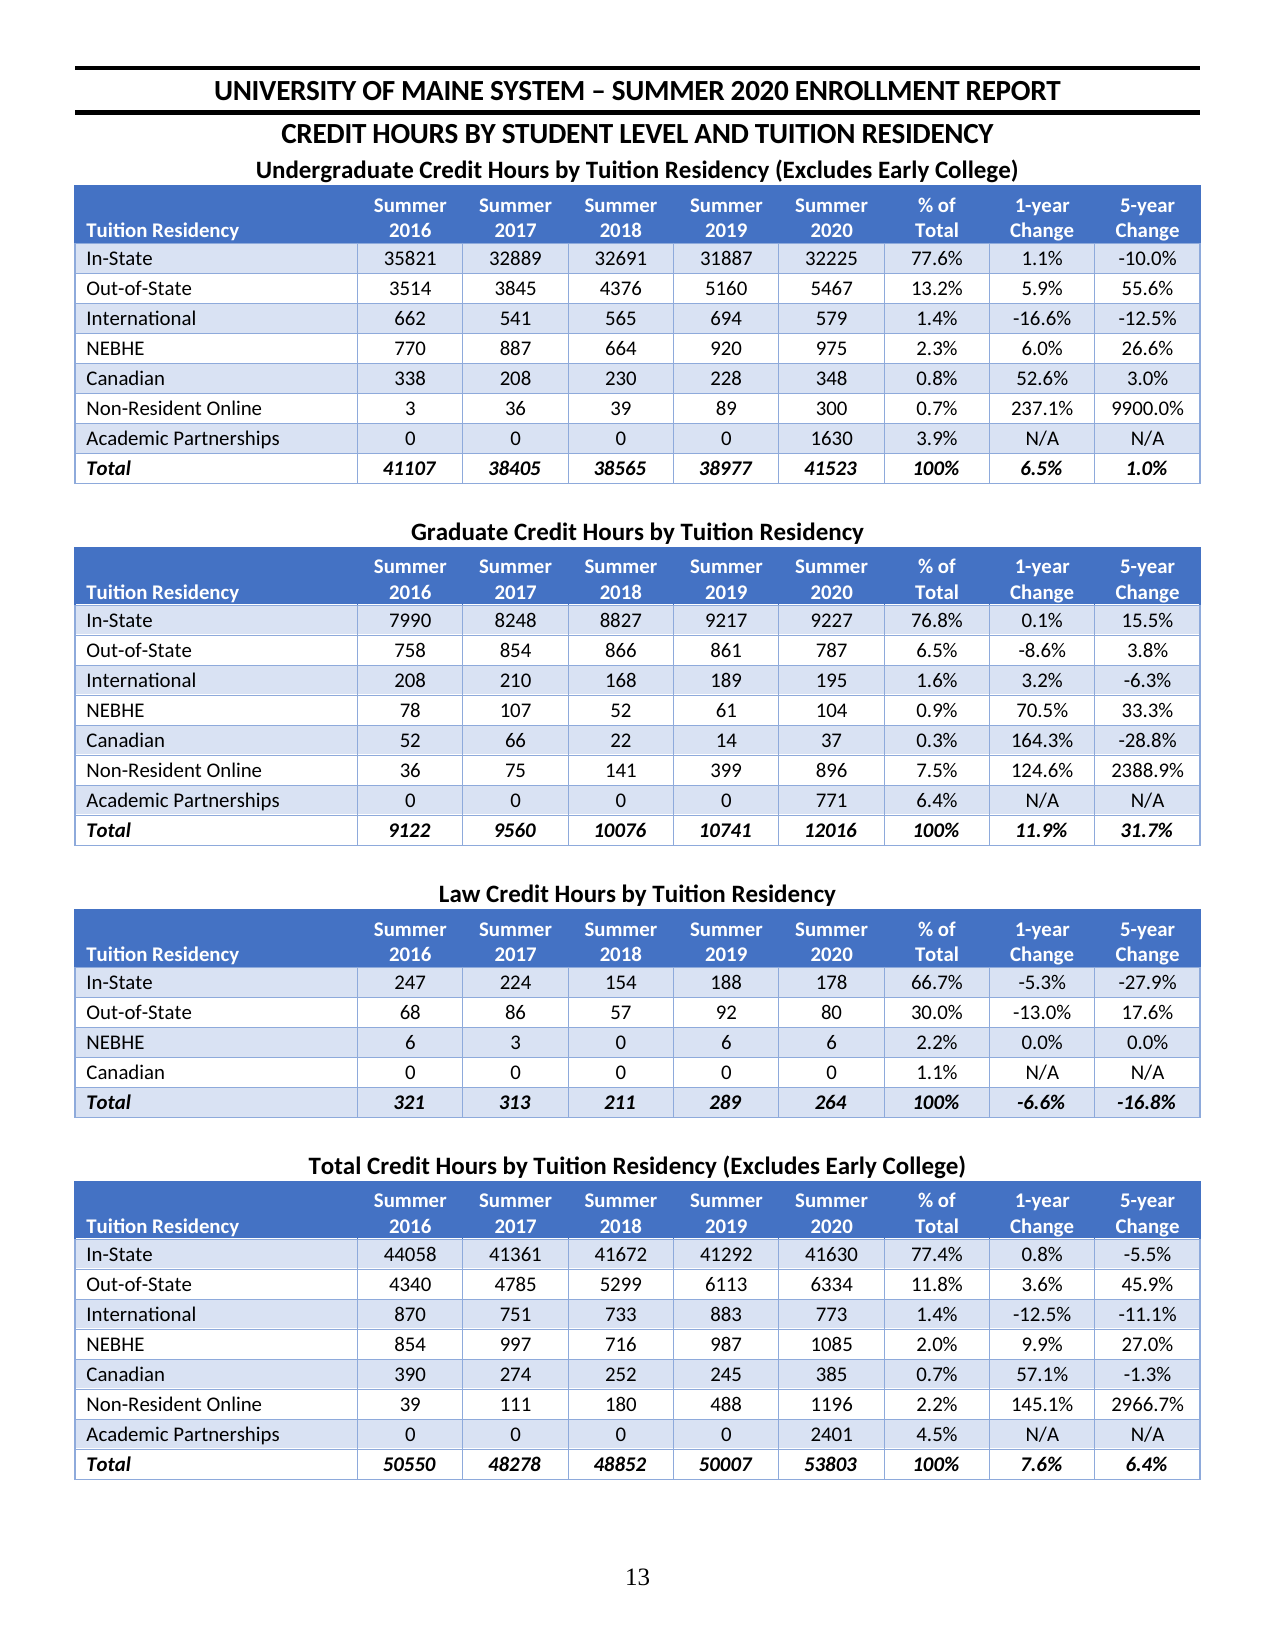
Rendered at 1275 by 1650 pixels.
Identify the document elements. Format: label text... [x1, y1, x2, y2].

table_cell 975 [779, 334, 884, 363]
table_header Summer 2019 [674, 186, 778, 243]
table_header 1-year Change [990, 186, 1094, 243]
table_cell Total [76, 1450, 357, 1478]
table_cell 1085 [779, 1330, 884, 1358]
table_cell 8827 [569, 606, 673, 634]
table_cell 1.1% [990, 244, 1094, 273]
table_cell 100% [885, 1088, 989, 1117]
table_cell 3514 [358, 274, 462, 303]
table_cell 80 [779, 998, 884, 1027]
table_cell 77.6% [885, 244, 989, 273]
table_header Summer 2020 [779, 1182, 884, 1238]
table_cell 3 [463, 1028, 568, 1057]
table_cell 10076 [569, 816, 673, 844]
table_cell 14 [674, 726, 778, 754]
table_cell 6.4% [885, 786, 989, 814]
table_cell 70.5% [990, 696, 1094, 724]
table_cell 26.6% [1095, 334, 1199, 363]
table_cell 751 [463, 1300, 568, 1328]
table_cell 77.4% [885, 1240, 989, 1268]
table_cell 300 [779, 394, 884, 423]
table_cell 2388.9% [1095, 756, 1199, 784]
table_header Summer 2020 [779, 548, 884, 604]
table_cell 787 [779, 636, 884, 664]
table_header Summer 2016 [358, 910, 462, 967]
table_cell 11.8% [885, 1270, 989, 1298]
table_cell 66.7% [885, 968, 989, 997]
table_cell 733 [569, 1300, 673, 1328]
table_cell 13.2% [885, 274, 989, 303]
table_cell 52 [358, 726, 462, 754]
table_cell 771 [779, 786, 884, 814]
table_cell 4.5% [885, 1420, 989, 1448]
table_cell 854 [358, 1330, 462, 1358]
table_cell 694 [674, 304, 778, 333]
table_cell 9900.0% [1095, 394, 1199, 423]
table_cell 111 [463, 1390, 568, 1418]
table_cell 36 [358, 756, 462, 784]
table_cell 41630 [779, 1240, 884, 1268]
table_cell 0 [463, 1058, 568, 1087]
table_cell 188 [674, 968, 778, 997]
table_cell 2.3% [885, 334, 989, 363]
table_cell 770 [358, 334, 462, 363]
table_cell 6 [674, 1028, 778, 1057]
table_cell 45.9% [1095, 1270, 1199, 1298]
subtitle Total Credit Hours by Tuition Residency (Excludes Early College) [75, 1151, 1200, 1181]
table_cell 9560 [463, 816, 568, 844]
table_cell -10.0% [1095, 244, 1199, 273]
table_cell 78 [358, 696, 462, 724]
table_cell N/A [990, 1058, 1094, 1087]
table_cell 0 [569, 1028, 673, 1057]
table_cell 4785 [463, 1270, 568, 1298]
table_cell 2.0% [885, 1330, 989, 1358]
table_cell 861 [674, 636, 778, 664]
table_cell N/A [1095, 786, 1199, 814]
table_cell 2401 [779, 1420, 884, 1448]
table_cell 39 [569, 394, 673, 423]
table_cell 321 [358, 1088, 462, 1117]
table_cell 8248 [463, 606, 568, 634]
table_cell 53803 [779, 1450, 884, 1478]
subtitle Credit Hours by Student Level and Tuition Residency [75, 115, 1200, 150]
table_cell 0.3% [885, 726, 989, 754]
table_cell 2.2% [885, 1390, 989, 1418]
table_cell 180 [569, 1390, 673, 1418]
table_cell 3.0% [1095, 364, 1199, 393]
table_header Summer 2017 [463, 548, 568, 604]
table_cell N/A [990, 1420, 1094, 1448]
table_cell 0.9% [885, 696, 989, 724]
table_cell Out-of-State [76, 1270, 357, 1298]
table_cell 32225 [779, 244, 884, 273]
table_cell Out-of-State [76, 998, 357, 1027]
table_cell 579 [779, 304, 884, 333]
table_cell 0.8% [885, 364, 989, 393]
table_cell Canadian [76, 1058, 357, 1087]
table_cell 55.6% [1095, 274, 1199, 303]
table_header 1-year Change [990, 548, 1094, 604]
table_cell 17.6% [1095, 998, 1199, 1027]
table_cell 0 [358, 1058, 462, 1087]
table_cell 866 [569, 636, 673, 664]
table_cell 3.6% [990, 1270, 1094, 1298]
table_header 1-year Change [990, 910, 1094, 967]
table_cell 41107 [358, 454, 462, 483]
table_cell 141 [569, 756, 673, 784]
table_header Summer 2018 [569, 186, 673, 243]
table_cell Non-Resident Online [76, 756, 357, 784]
table_cell 0 [674, 424, 778, 453]
table_cell 541 [463, 304, 568, 333]
table_cell 100% [885, 454, 989, 483]
table_cell 6.4% [1095, 1450, 1199, 1478]
table_cell 164.3% [990, 726, 1094, 754]
table_cell 0 [779, 1058, 884, 1087]
table_cell -12.5% [1095, 304, 1199, 333]
table_cell 883 [674, 1300, 778, 1328]
table_header Tuition Residency [76, 186, 357, 243]
table_cell Academic Partnerships [76, 424, 357, 453]
table_cell 10741 [674, 816, 778, 844]
table_header Summer 2019 [674, 1182, 778, 1238]
table_cell -5.5% [1095, 1240, 1199, 1268]
table_cell 247 [358, 968, 462, 997]
table_cell 7.6% [990, 1450, 1094, 1478]
table_cell 1.4% [885, 1300, 989, 1328]
table_cell 6334 [779, 1270, 884, 1298]
table_cell 987 [674, 1330, 778, 1358]
table_cell 27.0% [1095, 1330, 1199, 1358]
table_header % of Total [885, 1182, 989, 1238]
table_header Summer 2016 [358, 1182, 462, 1238]
table_cell 224 [463, 968, 568, 997]
table_cell 230 [569, 364, 673, 393]
subtitle Law Credit Hours by Tuition Residency [75, 878, 1200, 909]
table_cell 245 [674, 1360, 778, 1388]
table_cell 92 [674, 998, 778, 1027]
table_cell NEBHE [76, 1330, 357, 1358]
table_header Summer 2017 [463, 186, 568, 243]
table_cell N/A [1095, 1058, 1199, 1087]
table_cell 1.0% [1095, 454, 1199, 483]
table_cell 5160 [674, 274, 778, 303]
table_cell 195 [779, 666, 884, 694]
table_cell 4340 [358, 1270, 462, 1298]
table_cell 2966.7% [1095, 1390, 1199, 1418]
subtitle Undergraduate Credit Hours by Tuition Residency (Excludes Early College) [75, 154, 1200, 185]
table_cell 208 [463, 364, 568, 393]
table_cell 6113 [674, 1270, 778, 1298]
table_cell 41292 [674, 1240, 778, 1268]
table_cell NEBHE [76, 696, 357, 724]
table_header Summer 2018 [569, 1182, 673, 1238]
table_cell Canadian [76, 1360, 357, 1388]
table_cell 348 [779, 364, 884, 393]
table_cell 399 [674, 756, 778, 784]
table_cell N/A [990, 786, 1094, 814]
table_cell -8.6% [990, 636, 1094, 664]
table_cell 0 [674, 1058, 778, 1087]
table_cell 3 [358, 394, 462, 423]
table_cell 313 [463, 1088, 568, 1117]
table_cell 488 [674, 1390, 778, 1418]
table_cell -12.5% [990, 1300, 1094, 1328]
table_cell 6 [779, 1028, 884, 1057]
table_cell 3.2% [990, 666, 1094, 694]
table_header 5-year Change [1095, 910, 1199, 967]
table_cell 107 [463, 696, 568, 724]
table_cell 38405 [463, 454, 568, 483]
table_cell 0 [569, 1420, 673, 1448]
table_cell 211 [569, 1088, 673, 1117]
table_cell 716 [569, 1330, 673, 1358]
table_cell N/A [1095, 424, 1199, 453]
table_cell Total [76, 1088, 357, 1117]
table_cell 0 [569, 786, 673, 814]
table_cell 76.8% [885, 606, 989, 634]
table_cell 338 [358, 364, 462, 393]
table_cell 0.0% [990, 1028, 1094, 1057]
table_header 5-year Change [1095, 548, 1199, 604]
table_cell 0 [463, 786, 568, 814]
table_cell 154 [569, 968, 673, 997]
table_cell 1630 [779, 424, 884, 453]
table_cell 773 [779, 1300, 884, 1328]
table_header Summer 2020 [779, 910, 884, 967]
table_cell 100% [885, 1450, 989, 1478]
table_cell 68 [358, 998, 462, 1027]
table_cell -5.3% [990, 968, 1094, 997]
table_cell 31.7% [1095, 816, 1199, 844]
table_cell Canadian [76, 726, 357, 754]
table_cell Academic Partnerships [76, 786, 357, 814]
table_cell 48852 [569, 1450, 673, 1478]
table_cell 44058 [358, 1240, 462, 1268]
table_cell 32691 [569, 244, 673, 273]
table_cell 6.5% [885, 636, 989, 664]
table_header Summer 2016 [358, 186, 462, 243]
table_cell 9.9% [990, 1330, 1094, 1358]
table_cell Total [76, 816, 357, 844]
table_cell Non-Resident Online [76, 394, 357, 423]
table_cell 48278 [463, 1450, 568, 1478]
table_cell -6.3% [1095, 666, 1199, 694]
table_cell 1.4% [885, 304, 989, 333]
table_cell 3845 [463, 274, 568, 303]
table_cell -1.3% [1095, 1360, 1199, 1388]
table_cell 5299 [569, 1270, 673, 1298]
table_cell 86 [463, 998, 568, 1027]
table_cell 57.1% [990, 1360, 1094, 1388]
table_cell -13.0% [990, 998, 1094, 1027]
table_cell 61 [674, 696, 778, 724]
table_cell 38565 [569, 454, 673, 483]
table_cell 104 [779, 696, 884, 724]
table_header Summer 2017 [463, 1182, 568, 1238]
table_header Tuition Residency [76, 548, 357, 604]
table_cell 52 [569, 696, 673, 724]
table_cell 0 [569, 1058, 673, 1087]
table_cell -16.6% [990, 304, 1094, 333]
table_cell 0 [463, 1420, 568, 1448]
table_cell 2.2% [885, 1028, 989, 1057]
table_cell 89 [674, 394, 778, 423]
table_cell 124.6% [990, 756, 1094, 784]
table_cell Non-Resident Online [76, 1390, 357, 1418]
table_cell 50550 [358, 1450, 462, 1478]
table_cell 0 [569, 424, 673, 453]
table_cell 6.5% [990, 454, 1094, 483]
table_cell -11.1% [1095, 1300, 1199, 1328]
table_cell N/A [990, 424, 1094, 453]
table_cell 0.1% [990, 606, 1094, 634]
table_header % of Total [885, 186, 989, 243]
table_cell 1.6% [885, 666, 989, 694]
table_cell 178 [779, 968, 884, 997]
table_header Summer 2019 [674, 548, 778, 604]
table_cell 145.1% [990, 1390, 1094, 1418]
table_cell -6.6% [990, 1088, 1094, 1117]
table_cell 6 [358, 1028, 462, 1057]
table_cell 39 [358, 1390, 462, 1418]
subtitle Graduate Credit Hours by Tuition Residency [75, 517, 1200, 547]
table_cell 66 [463, 726, 568, 754]
table_cell In-State [76, 1240, 357, 1268]
table_cell 5.9% [990, 274, 1094, 303]
table_cell 1196 [779, 1390, 884, 1418]
table_cell 5467 [779, 274, 884, 303]
table_header Tuition Residency [76, 1182, 357, 1238]
table_cell 4376 [569, 274, 673, 303]
table_cell 664 [569, 334, 673, 363]
table_cell 7990 [358, 606, 462, 634]
table_cell 0 [358, 424, 462, 453]
table_cell 0.8% [990, 1240, 1094, 1268]
table_cell 168 [569, 666, 673, 694]
table_header Summer 2020 [779, 186, 884, 243]
table_header 5-year Change [1095, 1182, 1199, 1238]
table_cell 9227 [779, 606, 884, 634]
table_cell 189 [674, 666, 778, 694]
table_header Tuition Residency [76, 910, 357, 967]
table_header Summer 2018 [569, 910, 673, 967]
table_cell Out-of-State [76, 274, 357, 303]
table_header % of Total [885, 910, 989, 967]
table_cell 37 [779, 726, 884, 754]
table_cell 565 [569, 304, 673, 333]
table_cell N/A [1095, 1420, 1199, 1448]
table_cell NEBHE [76, 1028, 357, 1057]
table_header Summer 2017 [463, 910, 568, 967]
table_header % of Total [885, 548, 989, 604]
table_header 1-year Change [990, 1182, 1094, 1238]
table_cell 896 [779, 756, 884, 784]
table_cell 75 [463, 756, 568, 784]
table_cell 11.9% [990, 816, 1094, 844]
table_cell 33.3% [1095, 696, 1199, 724]
table_cell 0.0% [1095, 1028, 1199, 1057]
table_cell 57 [569, 998, 673, 1027]
table_cell 7.5% [885, 756, 989, 784]
table_cell 208 [358, 666, 462, 694]
table_cell 0 [358, 786, 462, 814]
table_cell 31887 [674, 244, 778, 273]
table_cell 390 [358, 1360, 462, 1388]
table_cell 3.9% [885, 424, 989, 453]
table_cell 9122 [358, 816, 462, 844]
table_cell 41672 [569, 1240, 673, 1268]
table_cell 662 [358, 304, 462, 333]
table_cell 920 [674, 334, 778, 363]
table_cell Canadian [76, 364, 357, 393]
table_cell Academic Partnerships [76, 1420, 357, 1448]
table_cell 3.8% [1095, 636, 1199, 664]
table_cell 30.0% [885, 998, 989, 1027]
table_cell 264 [779, 1088, 884, 1117]
table_cell 0 [463, 424, 568, 453]
table_cell 0 [674, 1420, 778, 1448]
table_header 5-year Change [1095, 186, 1199, 243]
table_cell International [76, 1300, 357, 1328]
table_cell -16.8% [1095, 1088, 1199, 1117]
table_cell 38977 [674, 454, 778, 483]
table_cell International [76, 304, 357, 333]
table_cell 6.0% [990, 334, 1094, 363]
table_cell International [76, 666, 357, 694]
table_cell 36 [463, 394, 568, 423]
table_cell In-State [76, 606, 357, 634]
table_cell 0.7% [885, 1360, 989, 1388]
table_cell 758 [358, 636, 462, 664]
table_header Summer 2016 [358, 548, 462, 604]
table_cell 52.6% [990, 364, 1094, 393]
table_cell 100% [885, 816, 989, 844]
table_cell 870 [358, 1300, 462, 1328]
table_cell 22 [569, 726, 673, 754]
table_cell 35821 [358, 244, 462, 273]
table_cell 0 [358, 1420, 462, 1448]
table_cell 385 [779, 1360, 884, 1388]
table_cell 289 [674, 1088, 778, 1117]
table_cell 210 [463, 666, 568, 694]
table_cell -28.8% [1095, 726, 1199, 754]
table_cell 237.1% [990, 394, 1094, 423]
table_cell 0 [674, 786, 778, 814]
table_cell 1.1% [885, 1058, 989, 1087]
table_cell 50007 [674, 1450, 778, 1478]
table_cell Total [76, 454, 357, 483]
table_cell 15.5% [1095, 606, 1199, 634]
table_cell 0.7% [885, 394, 989, 423]
table_cell In-State [76, 244, 357, 273]
table_cell 41361 [463, 1240, 568, 1268]
table_cell 41523 [779, 454, 884, 483]
table_cell 854 [463, 636, 568, 664]
table_cell 12016 [779, 816, 884, 844]
table_header Summer 2019 [674, 910, 778, 967]
table_cell 9217 [674, 606, 778, 634]
table_cell 887 [463, 334, 568, 363]
table_cell 228 [674, 364, 778, 393]
table_cell 997 [463, 1330, 568, 1358]
table_cell 252 [569, 1360, 673, 1388]
table_cell -27.9% [1095, 968, 1199, 997]
table_cell NEBHE [76, 334, 357, 363]
table_cell 32889 [463, 244, 568, 273]
table_cell Out-of-State [76, 636, 357, 664]
table_cell 274 [463, 1360, 568, 1388]
table_cell In-State [76, 968, 357, 997]
table_header Summer 2018 [569, 548, 673, 604]
